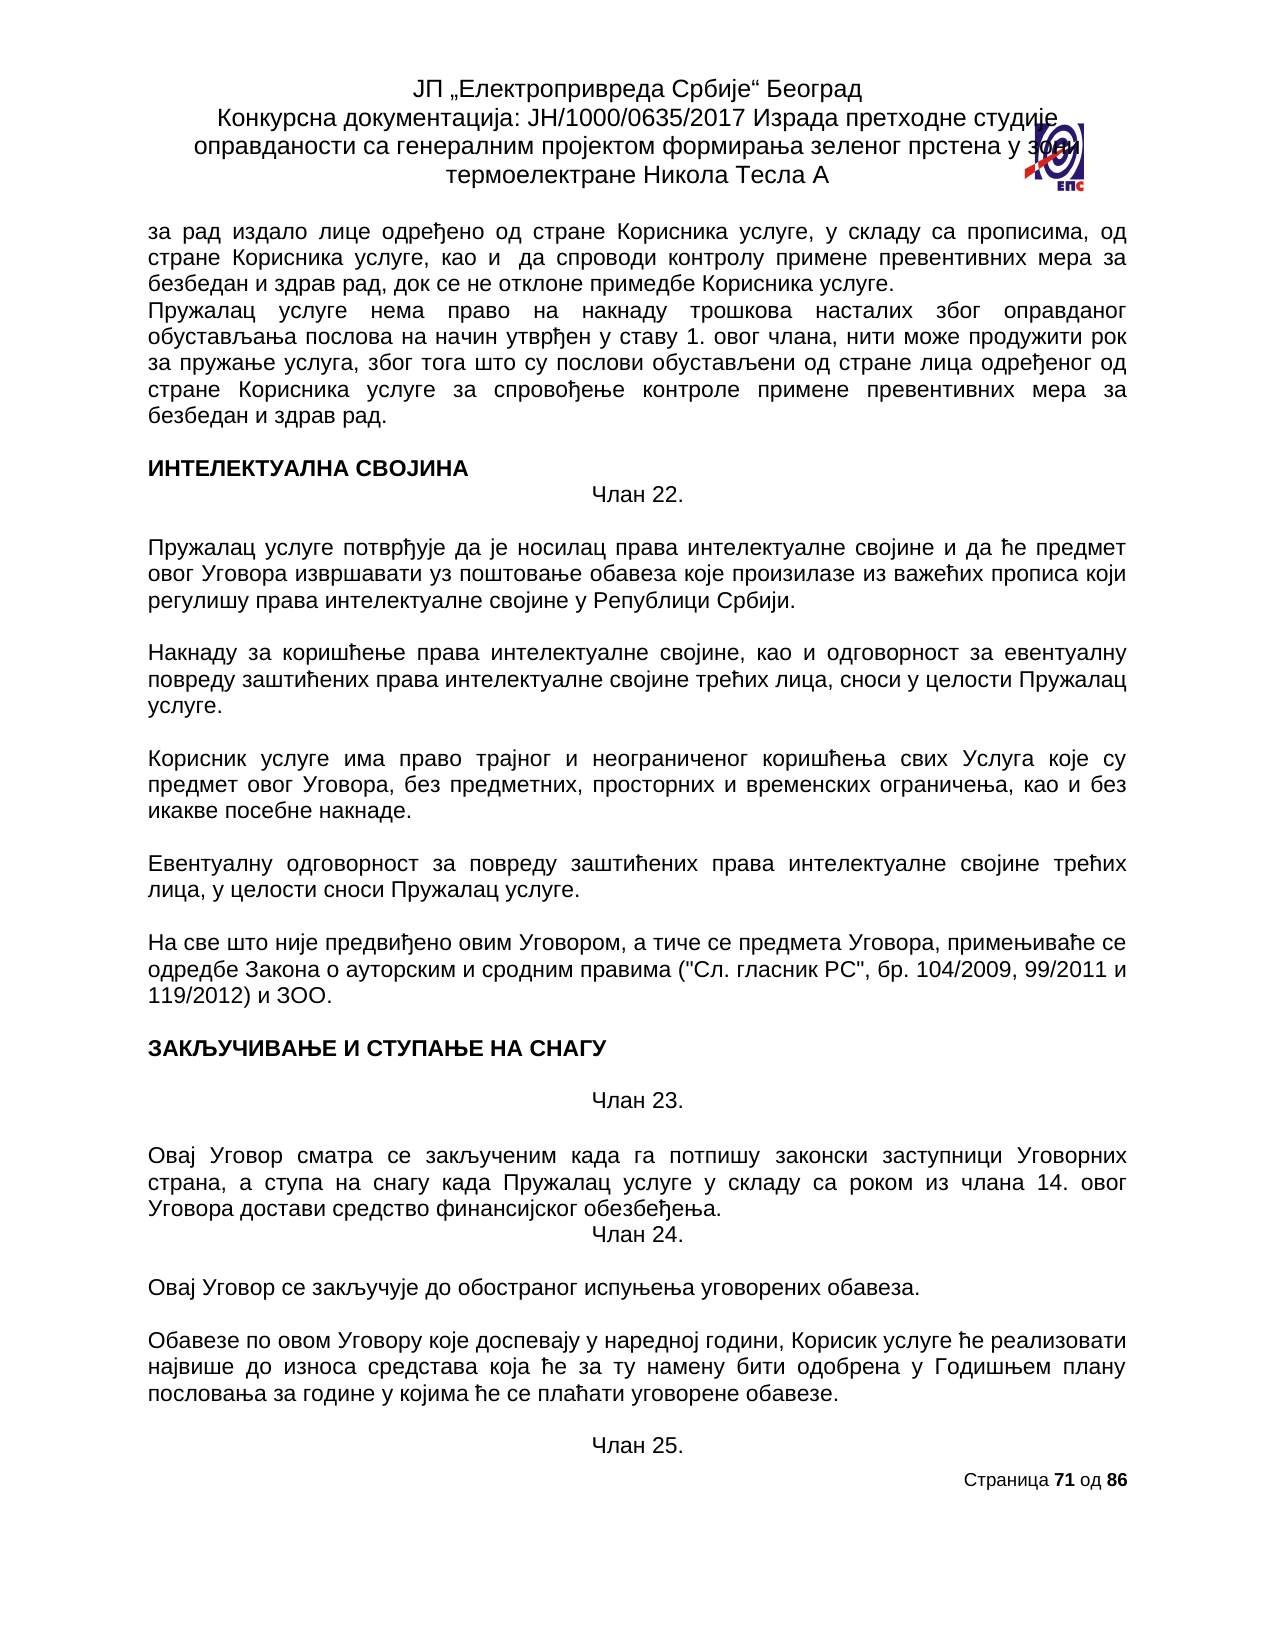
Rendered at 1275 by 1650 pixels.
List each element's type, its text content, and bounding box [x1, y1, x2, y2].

text Члан 22. [148, 481, 1127, 507]
text Корисник услуге има право трајног и неограниченог коришћења свих Услуга које су предмет овог Уговора, без предметних, просторних и временских ограничења, као и без икакве посебне накнаде. [148, 745, 1127, 824]
text Члан 23. [148, 1087, 1127, 1114]
text Пружалац услуге нема право на накнаду трошкова насталих због оправданог обустављања послова на начин утврђен у ставу 1. овог члана, нити може продужити рок за пружање услуга, због тога што су послови обустављени од стране лица одређеног од стране Корисника услуге за спровођење контроле примене превентивних мера за безбедан и здрав рад. [148, 297, 1127, 428]
text Овај Уговор сматра се закљученим када га потпишу законски заступници Уговорних страна, а ступа на снагу када Пружалац услуге у складу са роком из члана 14. овог Уговора достави средство финансијског обезбеђења. [148, 1142, 1127, 1221]
text Обавезе по овом Уговору које доспевају у наредној години, Корисик услуге ће реализовати највише до износа средстава која ће за ту намену бити одобрена у Годишњем плану пословања за године у којима ће се плаћати уговорене обавезе. [148, 1327, 1127, 1406]
text На све што није предвиђено овим Уговором, а тиче се предмета Уговора, примењиваће се одредбе Закона о ауторским и сродним правима ("Сл. гласник РС", бр. 104/2009, 99/2011 и 119/2012) и ЗОО. [148, 929, 1127, 1008]
text Овај Уговор се закључује до обостраног испуњења уговорених обавеза. [148, 1274, 1127, 1301]
text Члан 24. [148, 1221, 1127, 1248]
text Члан 25. [148, 1432, 1127, 1459]
text Накнаду за коришћење права интелектуалне својине, као и одговорност за евентуалну повреду заштићених права интелектуалне својине трећих лица, сноси у целости Пружалац услуге. [148, 639, 1127, 718]
text Евентуалну одговорност за повреду заштићених права интелектуалне својине трећих лица, у целости сноси Пружалац услуге. [148, 850, 1127, 903]
text ИНТЕЛЕКТУАЛНА СВОЈИНА [148, 455, 1127, 481]
picture [1017, 119, 1092, 198]
text ЗАКЉУЧИВАЊЕ И СТУПАЊЕ НА СНАГУ [148, 1034, 1127, 1061]
text Пружалац услуге потврђује да је носилац права интелектуалне својине и да ће предмет овог Уговора извршавати уз поштовање обавеза које произилазе из важећих прописа који регулишу права интелектуалне својине у Републици Србији. [148, 534, 1127, 613]
